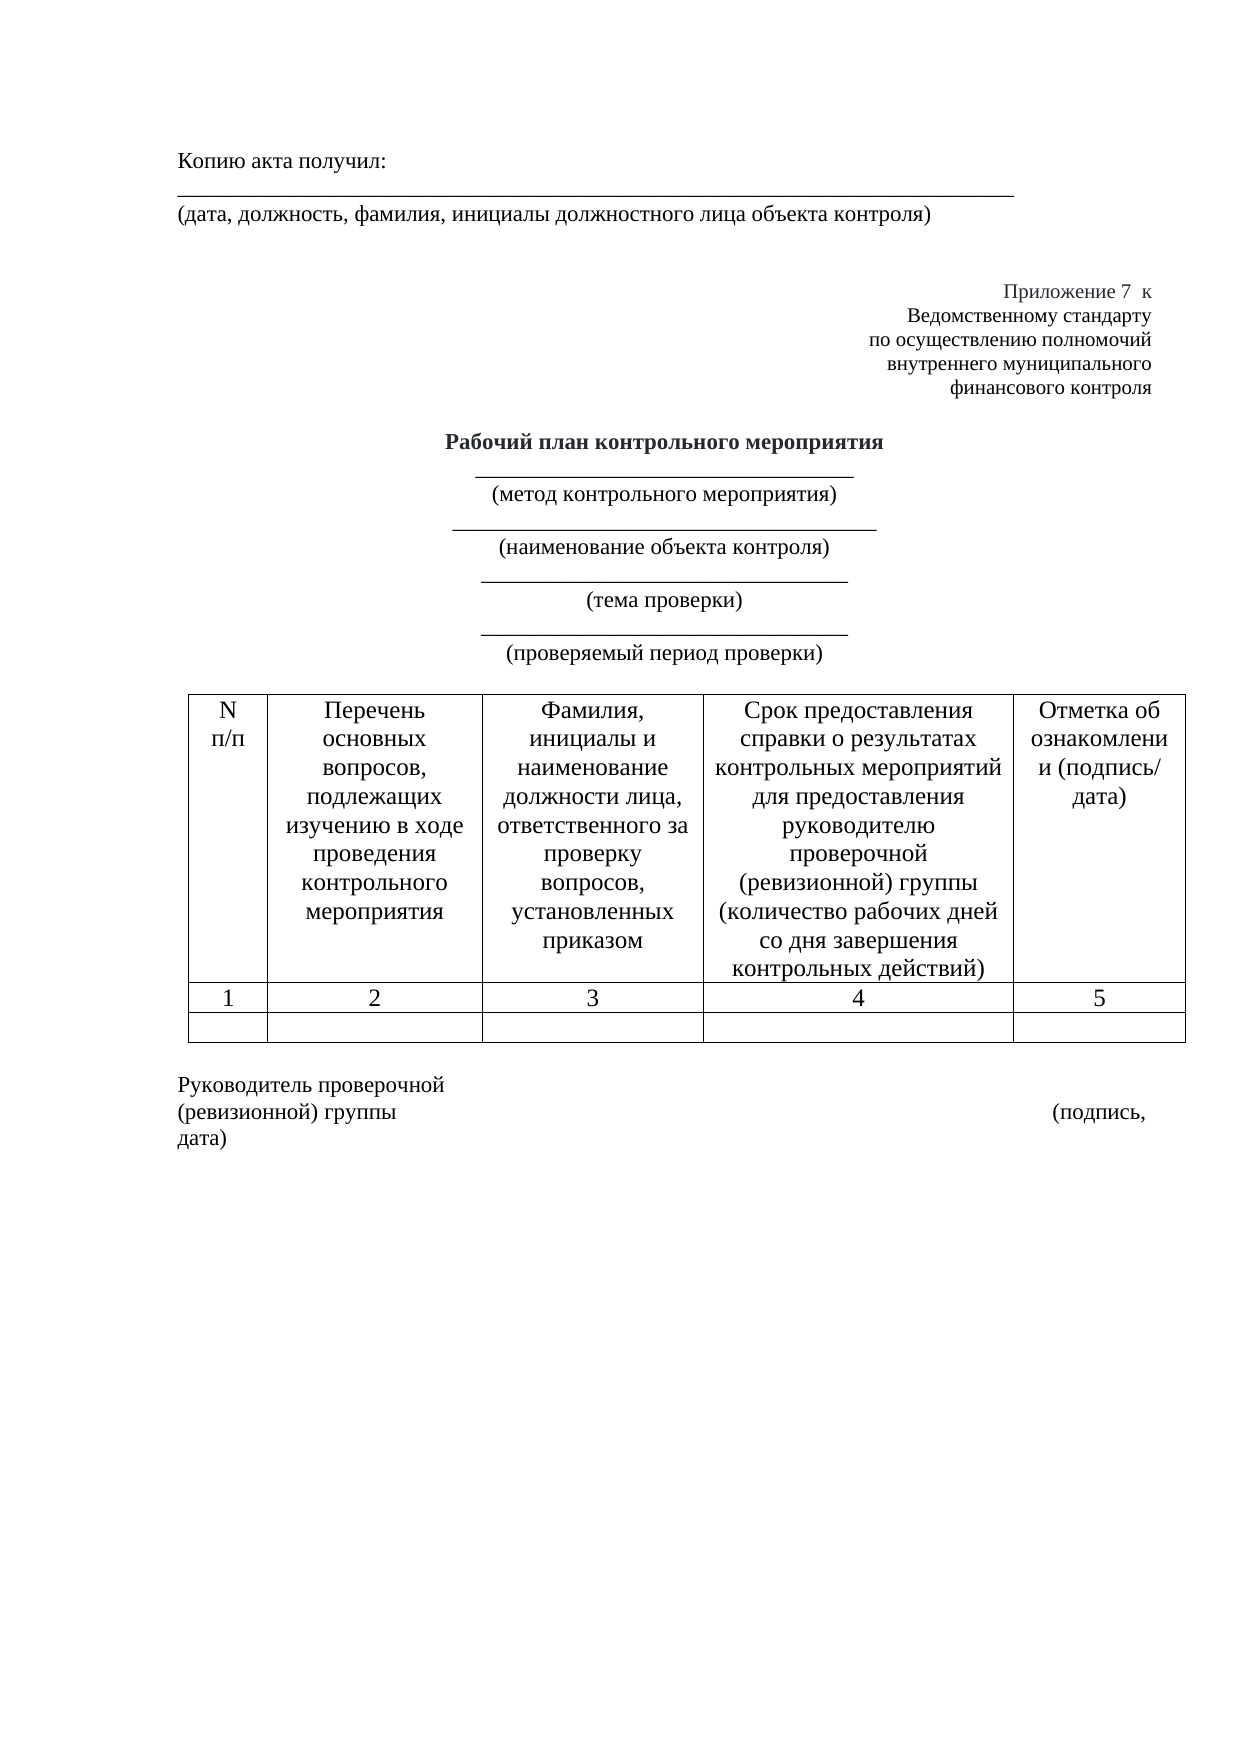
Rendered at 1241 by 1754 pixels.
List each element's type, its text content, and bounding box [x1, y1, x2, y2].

text Ведомственному стандарту по осуществлению полномочий [177, 303, 1152, 351]
text (тема проверки) [177, 586, 1152, 612]
text (ревизионной) группы (подпись, дата) [177, 1098, 1152, 1151]
table_cell 1 [189, 983, 267, 1012]
table_cell [1014, 1013, 1185, 1042]
table_cell 4 [704, 983, 1013, 1012]
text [177, 173, 1152, 199]
text ________________________________ [177, 612, 1152, 638]
text (проверяемый период проверки) [177, 638, 1152, 665]
table_cell 2 [268, 983, 482, 1012]
text Копию акта получил: [177, 147, 1152, 173]
text _____________________________________ [177, 507, 1152, 533]
table_cell [704, 1013, 1013, 1042]
table_header Отметка об ознакомлении (подпись/ дата) [1014, 695, 1185, 982]
text Приложение 7 к [177, 279, 1152, 303]
text Руководитель проверочной [177, 1072, 1152, 1098]
table_header Срок предоставления справки о результатах контрольных мероприятий для предоставления руководителю проверочной (ревизионной) группы (количество рабочих дней со дня завершения контрольных действий) [704, 695, 1013, 982]
text _________________________________ [177, 454, 1152, 480]
table_header N п/п [189, 695, 267, 982]
table_cell 3 [483, 983, 703, 1012]
table_cell [268, 1013, 482, 1042]
text (метод контрольного мероприятия) [177, 480, 1152, 507]
table_cell [483, 1013, 703, 1042]
text внутреннего муниципального [177, 351, 1152, 375]
text Рабочий план контрольного мероприятия [177, 428, 1152, 454]
table_cell [189, 1013, 267, 1042]
text ________________________________ [177, 559, 1152, 586]
text финансового контроля [177, 375, 1152, 399]
table_header Фамилия, инициалы и наименование должности лица, ответственного за проверку вопросов, установленных приказом [483, 695, 703, 982]
table_cell 5 [1014, 983, 1185, 1012]
table_header Перечень основных вопросов, подлежащих изучению в ходе проведения контрольного мероприятия [268, 695, 482, 982]
text (наименование объекта контроля) [177, 533, 1152, 559]
text (дата, должность, фамилия, инициалы должностного лица объекта контроля) [177, 199, 1152, 226]
